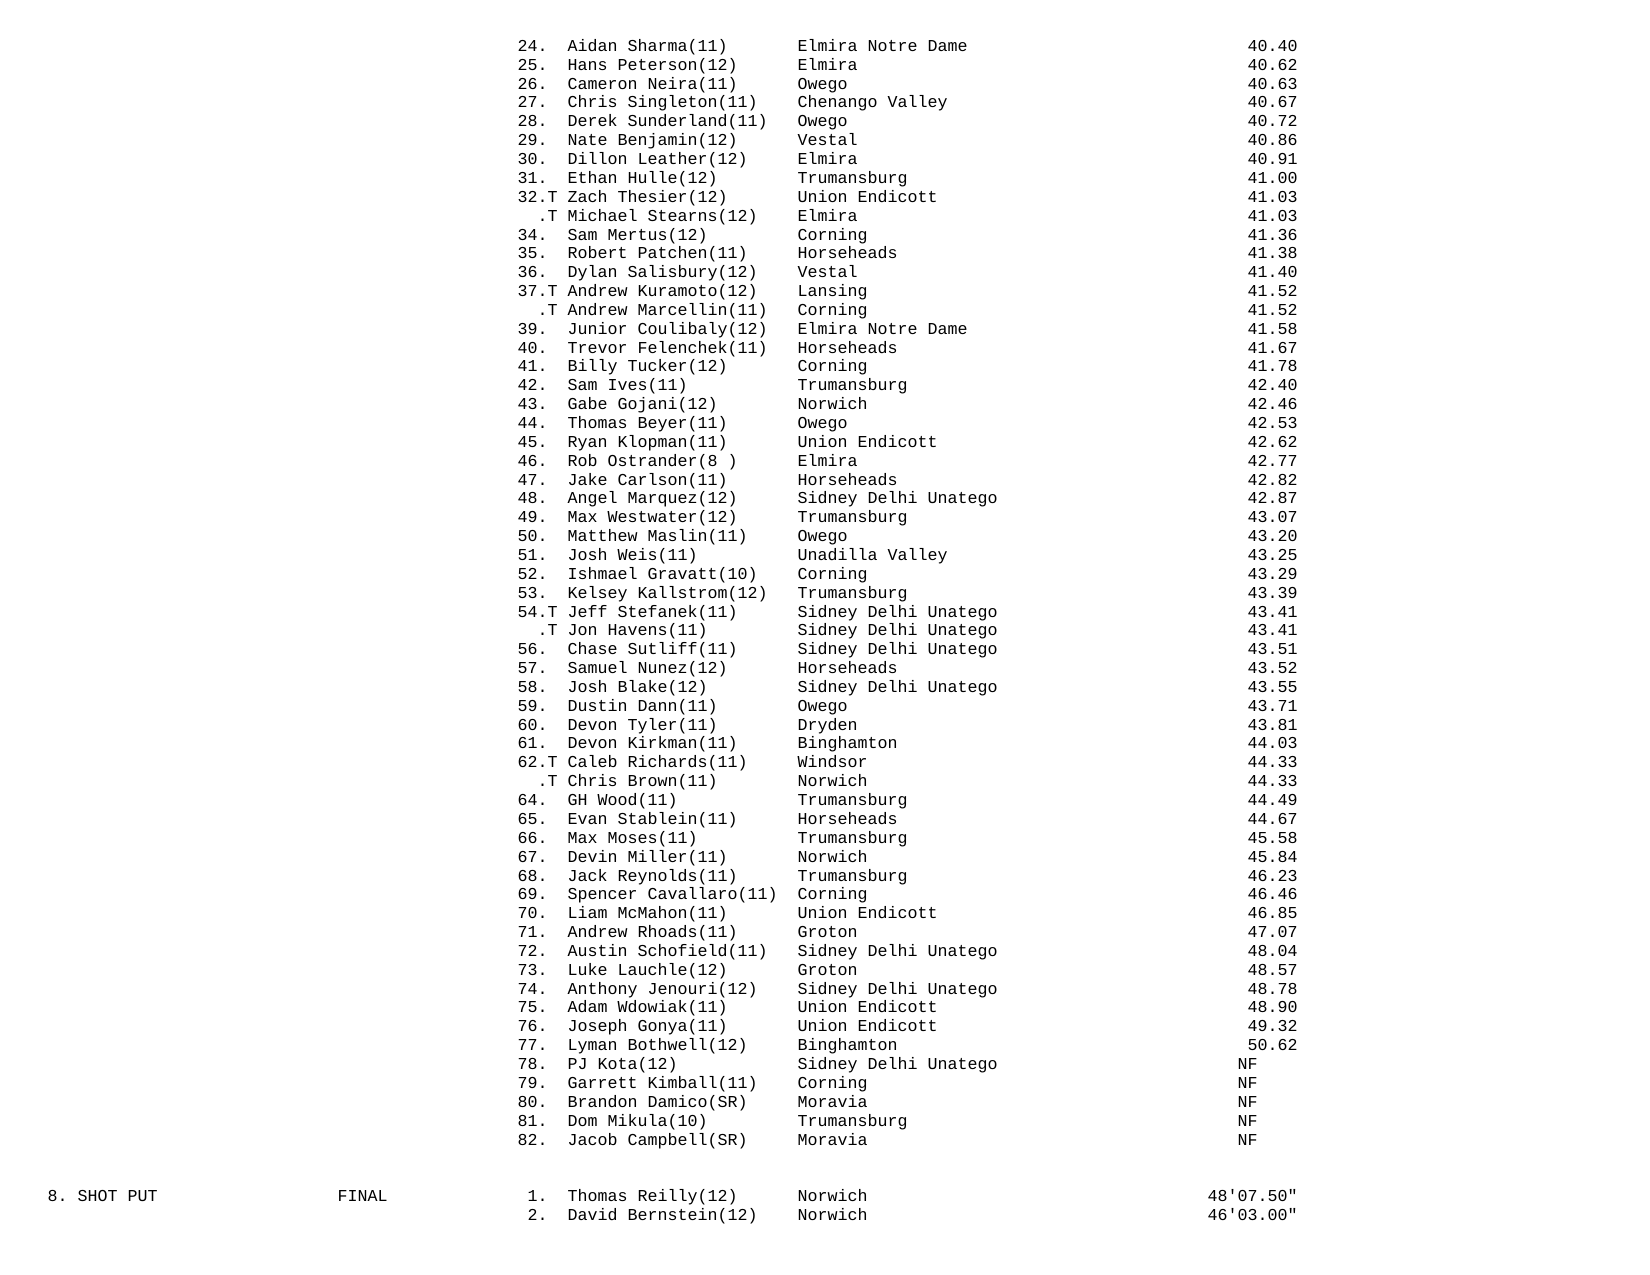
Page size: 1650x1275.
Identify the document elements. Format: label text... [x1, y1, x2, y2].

text 2. David Bernstein(12) Norwich 46'03.00" [37, 1206, 1612, 1225]
text 47. Jake Carlson(11) Horseheads 42.82 [37, 471, 1612, 490]
text 65. Evan Stablein(11) Horseheads 44.67 [37, 811, 1612, 829]
text 28. Derek Sunderland(11) Owego 40.72 [37, 113, 1612, 132]
text 46. Rob Ostrander(8 ) Elmira 42.77 [37, 452, 1612, 471]
text 79. Garrett Kimball(11) Corning NF [37, 1074, 1612, 1093]
text 81. Dom Mikula(10) Trumansburg NF [37, 1112, 1612, 1131]
text 73. Luke Lauchle(12) Groton 48.57 [37, 961, 1612, 980]
text 56. Chase Sutliff(11) Sidney Delhi Unatego 43.51 [37, 641, 1612, 660]
text 66. Max Moses(11) Trumansburg 45.58 [37, 829, 1612, 848]
text 76. Joseph Gonya(11) Union Endicott 49.32 [37, 1018, 1612, 1037]
text 60. Devon Tyler(11) Dryden 43.81 [37, 716, 1612, 735]
text 82. Jacob Campbell(SR) Moravia NF [37, 1131, 1612, 1150]
text 61. Devon Kirkman(11) Binghamton 44.03 [37, 735, 1612, 754]
text 36. Dylan Salisbury(12) Vestal 41.40 [37, 264, 1612, 283]
text 72. Austin Schofield(11) Sidney Delhi Unatego 48.04 [37, 942, 1612, 961]
text 69. Spencer Cavallaro(11) Corning 46.46 [37, 886, 1612, 905]
text 67. Devin Miller(11) Norwich 45.84 [37, 848, 1612, 867]
text 57. Samuel Nunez(12) Horseheads 43.52 [37, 660, 1612, 678]
text 40. Trevor Felenchek(11) Horseheads 41.67 [37, 339, 1612, 358]
text 53. Kelsey Kallstrom(12) Trumansburg 43.39 [37, 584, 1612, 603]
text .T Andrew Marcellin(11) Corning 41.52 [37, 301, 1612, 320]
text 80. Brandon Damico(SR) Moravia NF [37, 1093, 1612, 1112]
text .T Chris Brown(11) Norwich 44.33 [37, 773, 1612, 792]
text 62.T Caleb Richards(11) Windsor 44.33 [37, 754, 1612, 773]
text 27. Chris Singleton(11) Chenango Valley 40.67 [37, 94, 1612, 113]
text 54.T Jeff Stefanek(11) Sidney Delhi Unatego 43.41 [37, 603, 1612, 622]
text 64. GH Wood(11) Trumansburg 44.49 [37, 792, 1612, 811]
text 75. Adam Wdowiak(11) Union Endicott 48.90 [37, 999, 1612, 1018]
text 49. Max Westwater(12) Trumansburg 43.07 [37, 509, 1612, 528]
text 71. Andrew Rhoads(11) Groton 47.07 [37, 924, 1612, 942]
text 29. Nate Benjamin(12) Vestal 40.86 [37, 132, 1612, 151]
text 68. Jack Reynolds(11) Trumansburg 46.23 [37, 867, 1612, 886]
text 26. Cameron Neira(11) Owego 40.63 [37, 75, 1612, 94]
text 48. Angel Marquez(12) Sidney Delhi Unatego 42.87 [37, 490, 1612, 509]
text 78. PJ Kota(12) Sidney Delhi Unatego NF [37, 1056, 1612, 1074]
text 52. Ishmael Gravatt(10) Corning 43.29 [37, 565, 1612, 584]
text 42. Sam Ives(11) Trumansburg 42.40 [37, 377, 1612, 396]
text 43. Gabe Gojani(12) Norwich 42.46 [37, 396, 1612, 414]
text 59. Dustin Dann(11) Owego 43.71 [37, 697, 1612, 716]
text 8. SHOT PUT FINAL 1. Thomas Reilly(12) Norwich 48'07.50" [37, 1188, 1612, 1206]
text .T Michael Stearns(12) Elmira 41.03 [37, 207, 1612, 226]
text 24. Aidan Sharma(11) Elmira Notre Dame 40.40 [37, 37, 1612, 56]
text 25. Hans Peterson(12) Elmira 40.62 [37, 56, 1612, 75]
text 34. Sam Mertus(12) Corning 41.36 [37, 226, 1612, 245]
text 74. Anthony Jenouri(12) Sidney Delhi Unatego 48.78 [37, 980, 1612, 999]
text 35. Robert Patchen(11) Horseheads 41.38 [37, 245, 1612, 264]
text 45. Ryan Klopman(11) Union Endicott 42.62 [37, 433, 1612, 452]
text 58. Josh Blake(12) Sidney Delhi Unatego 43.55 [37, 678, 1612, 697]
text 77. Lyman Bothwell(12) Binghamton 50.62 [37, 1037, 1612, 1056]
text .T Jon Havens(11) Sidney Delhi Unatego 43.41 [37, 622, 1612, 641]
text 31. Ethan Hulle(12) Trumansburg 41.00 [37, 169, 1612, 188]
text 37.T Andrew Kuramoto(12) Lansing 41.52 [37, 283, 1612, 301]
text 30. Dillon Leather(12) Elmira 40.91 [37, 151, 1612, 169]
text 41. Billy Tucker(12) Corning 41.78 [37, 358, 1612, 377]
text 50. Matthew Maslin(11) Owego 43.20 [37, 528, 1612, 547]
text 32.T Zach Thesier(12) Union Endicott 41.03 [37, 188, 1612, 207]
text 51. Josh Weis(11) Unadilla Valley 43.25 [37, 547, 1612, 565]
text 70. Liam McMahon(11) Union Endicott 46.85 [37, 905, 1612, 924]
text 44. Thomas Beyer(11) Owego 42.53 [37, 414, 1612, 433]
text 39. Junior Coulibaly(12) Elmira Notre Dame 41.58 [37, 320, 1612, 339]
